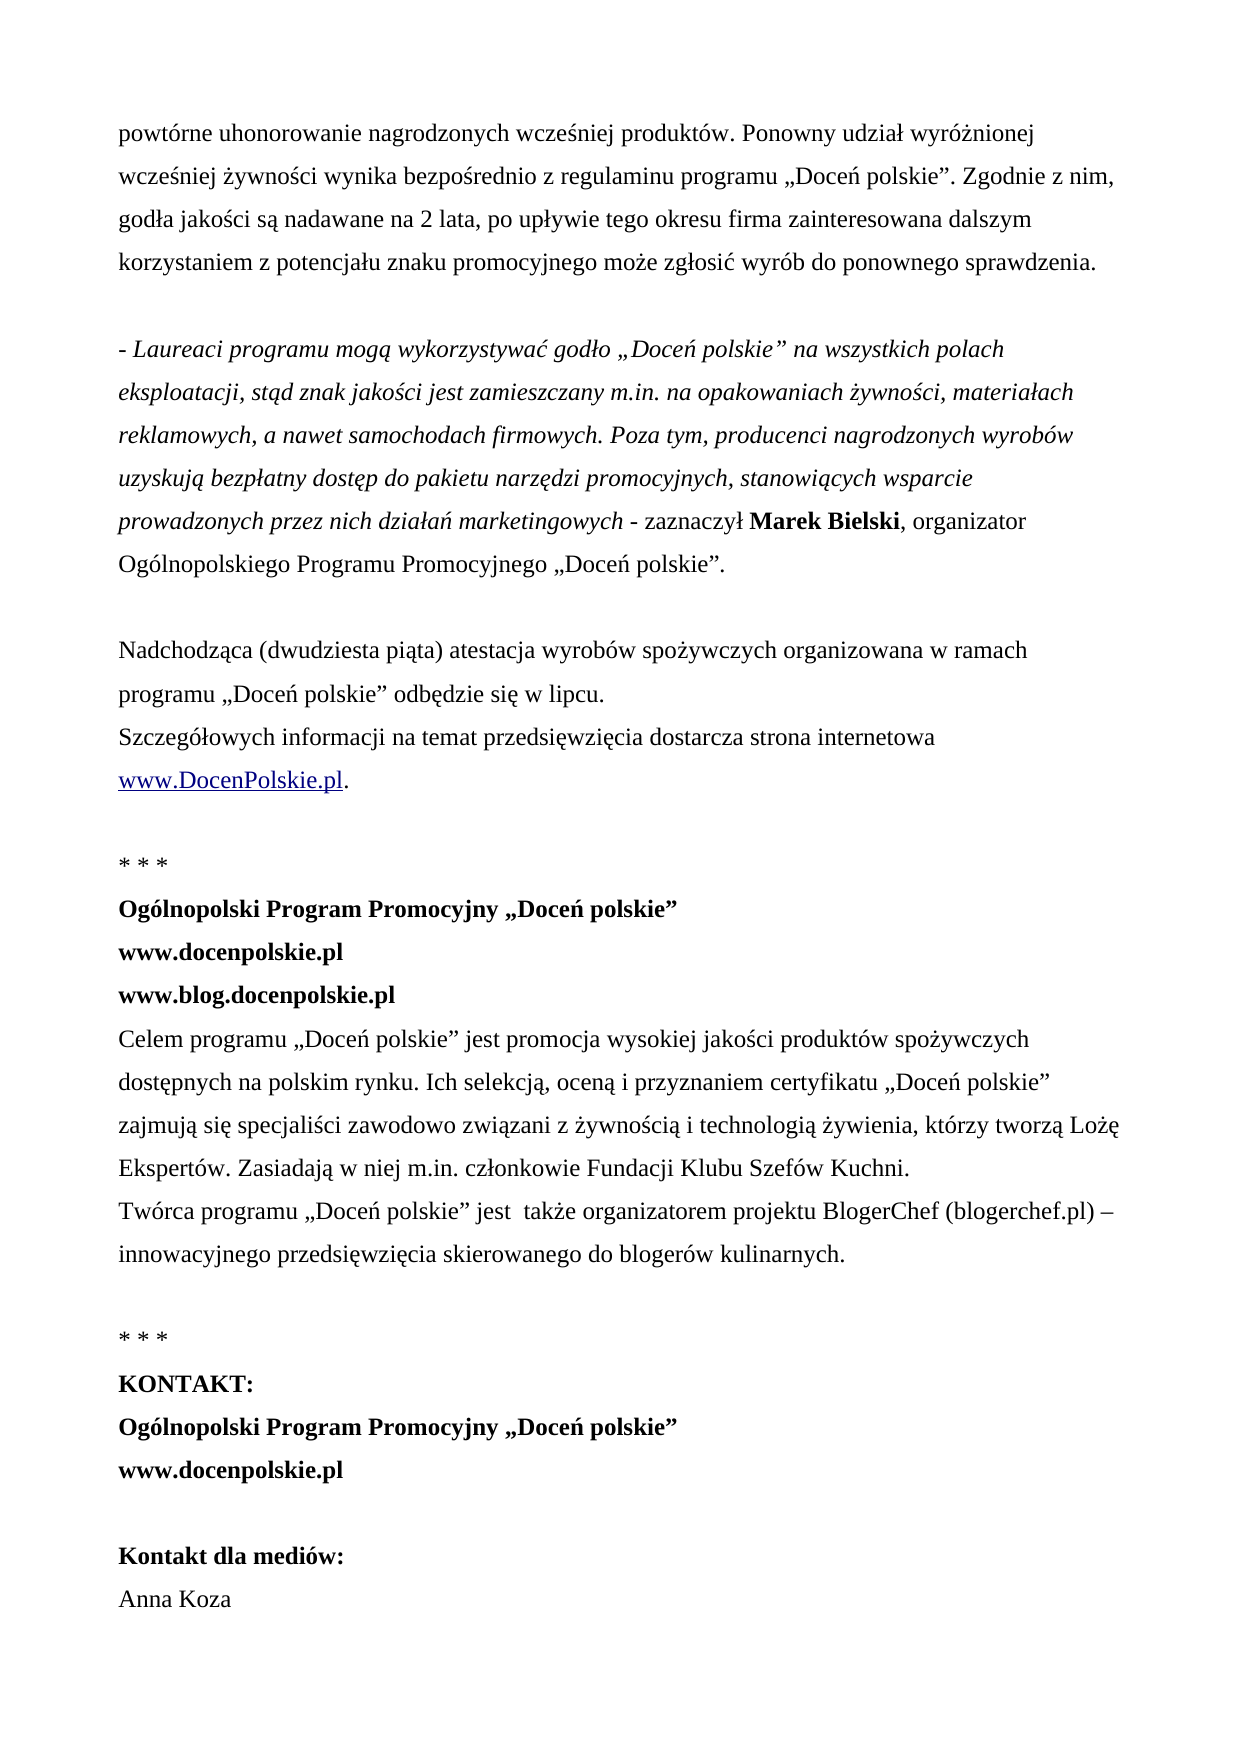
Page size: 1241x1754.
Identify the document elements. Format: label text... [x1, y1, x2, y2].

text * * * [118, 1326, 1122, 1354]
text Szczegółowych informacji na temat przedsięwzięcia dostarcza strona internetowa www.DocenPolskie.pl. * * * [118, 722, 1122, 880]
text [118, 118, 1122, 707]
text Ogólnopolski Program Promocyjny „Doceń polskie” www.docenpolskie.pl www.blog.docenpolskie.pl Celem programu „Doceń polskie” jest promocja wysokiej jakości produktów spożywczych dostępnych na polskim rynku. Ich selekcją, oceną i przyznaniem certyfikatu „Doceń polskie” zajmują się specjaliści zawodowo związani z żywnością i technologią żywienia, którzy tworzą Lożę Ekspertów. Zasiadają w niej m.in. członkowie Fundacji Klubu Szefów Kuchni. Twórca programu „Doceń polskie” jest także organizatorem projektu BlogerChef (blogerchef.pl) – innowacyjnego przedsięwzięcia skierowanego do blogerów kulinarnych. [118, 894, 1122, 1311]
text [118, 1369, 1122, 1613]
